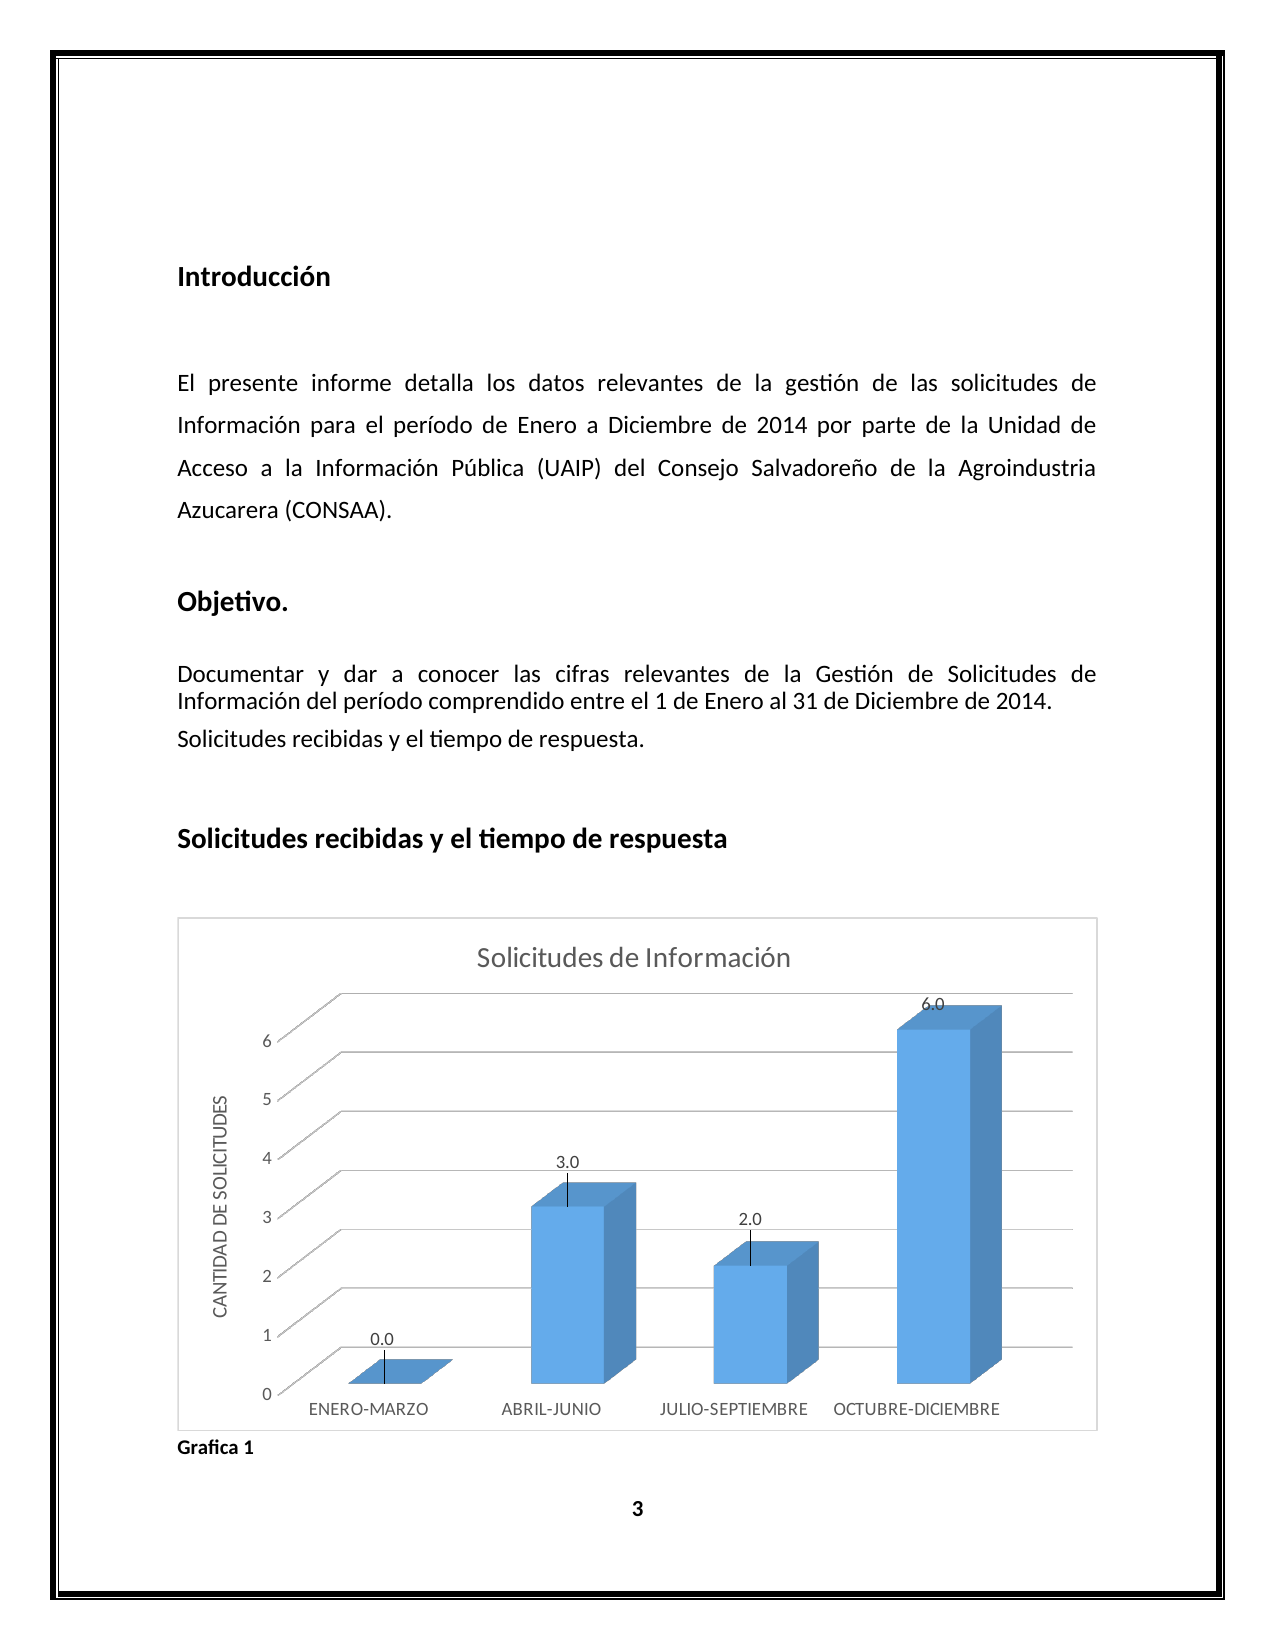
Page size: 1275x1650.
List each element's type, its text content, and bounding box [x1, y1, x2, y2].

text Solicitudes recibidas y el tiempo de respuesta [177, 815, 1098, 856]
text Objetivo. [177, 589, 1098, 616]
text Grafica 1 [177, 1439, 1098, 1458]
text El presente informe detalla los datos relevantes de la gestión de las solicitudes de Información para el período de Enero a Diciembre de 2014 por parte de la Unidad de Acceso a la Información Pública (UAIP) del Consejo Salvadoreño de la Agroindustria Azucarera (CONSAA). [177, 357, 1098, 527]
text Introducción [177, 252, 1098, 295]
text Solicitudes recibidas y el tiempo de respuesta. [177, 715, 1098, 756]
text Documentar y dar a conocer las cifras relevantes de la Gestión de Solicitudes de Información del período comprendido entre el 1 de Enero al 31 de Diciembre de 2014. [177, 661, 1098, 715]
